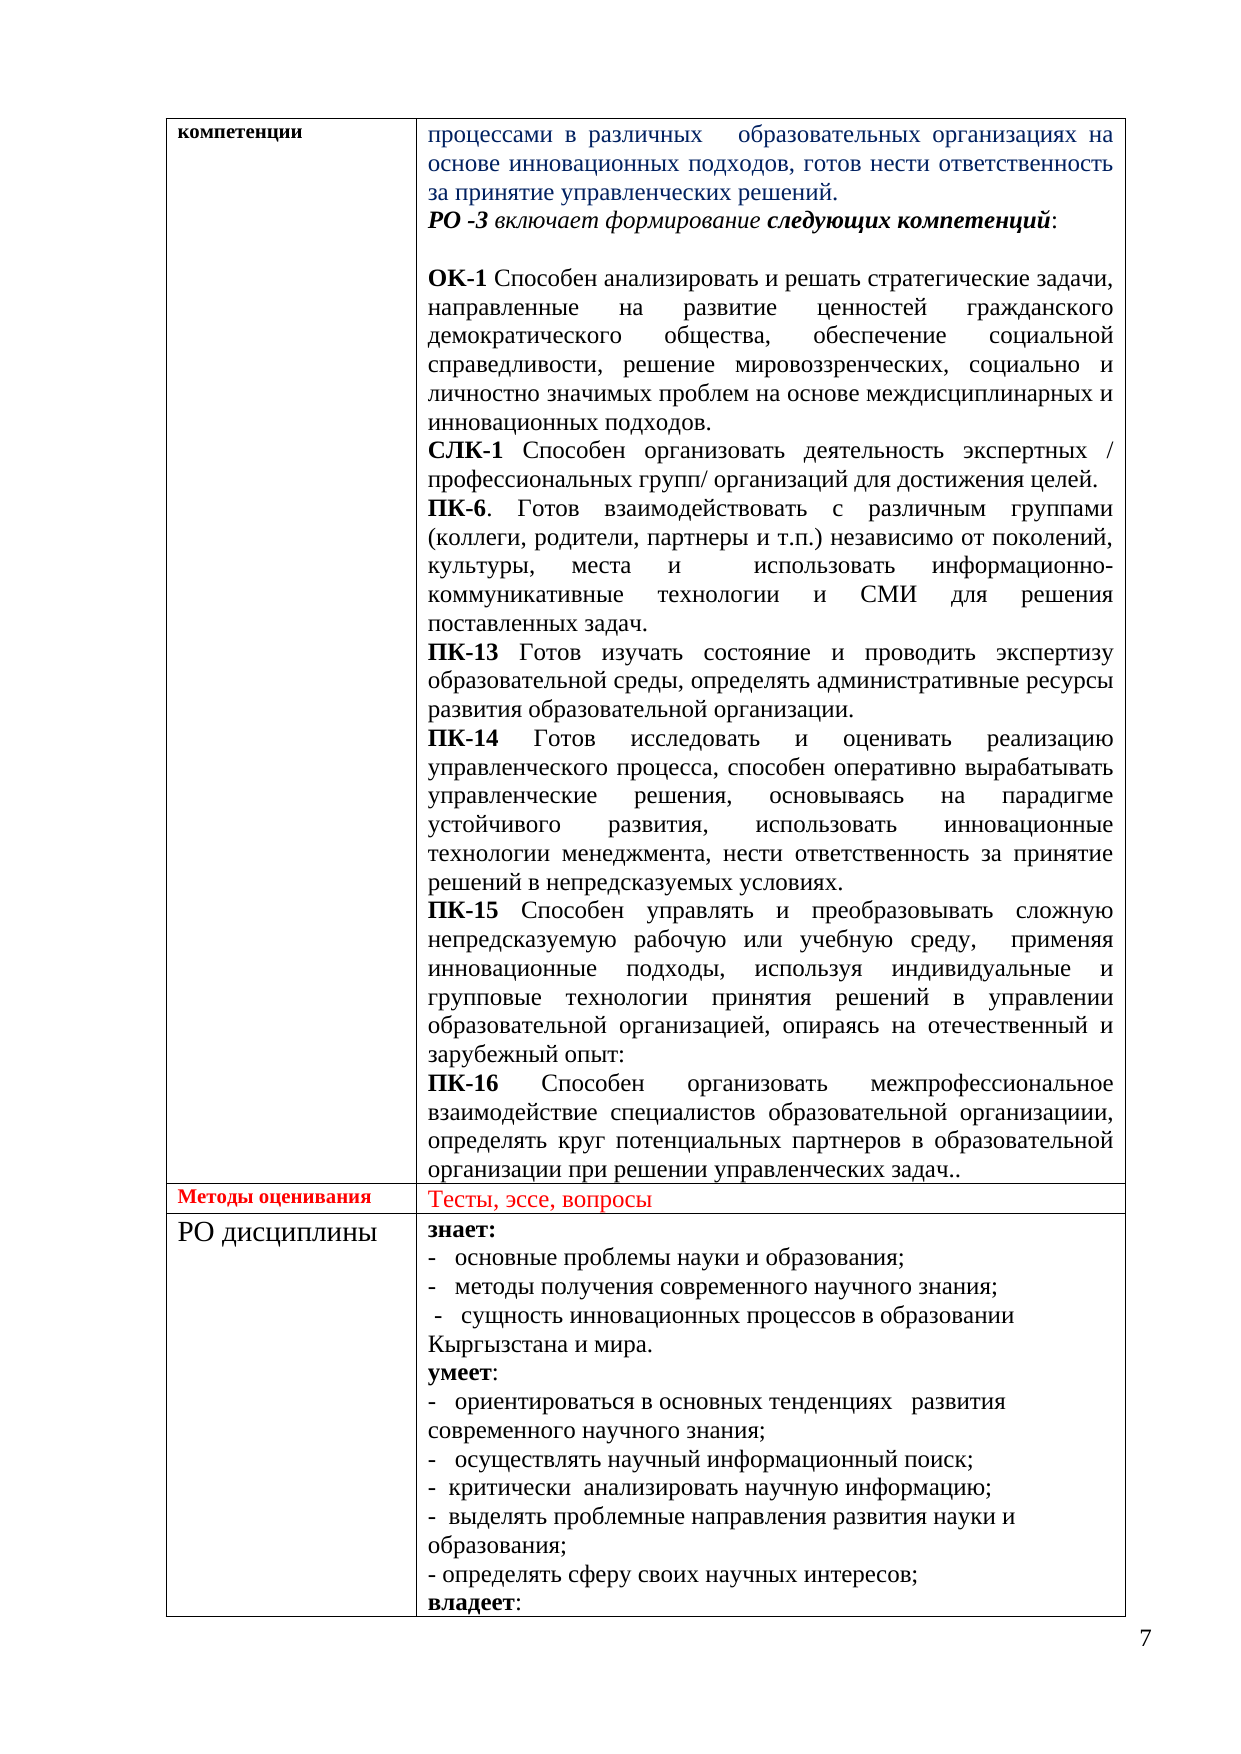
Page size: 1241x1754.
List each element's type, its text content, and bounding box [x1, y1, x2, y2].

table_cell Методы оценивания [167, 1184, 416, 1213]
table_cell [417, 1214, 1125, 1616]
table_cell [167, 119, 416, 1183]
table_cell Тесты, эссе, вопросы [417, 1184, 1125, 1213]
table_cell РО дисциплины [167, 1214, 416, 1616]
